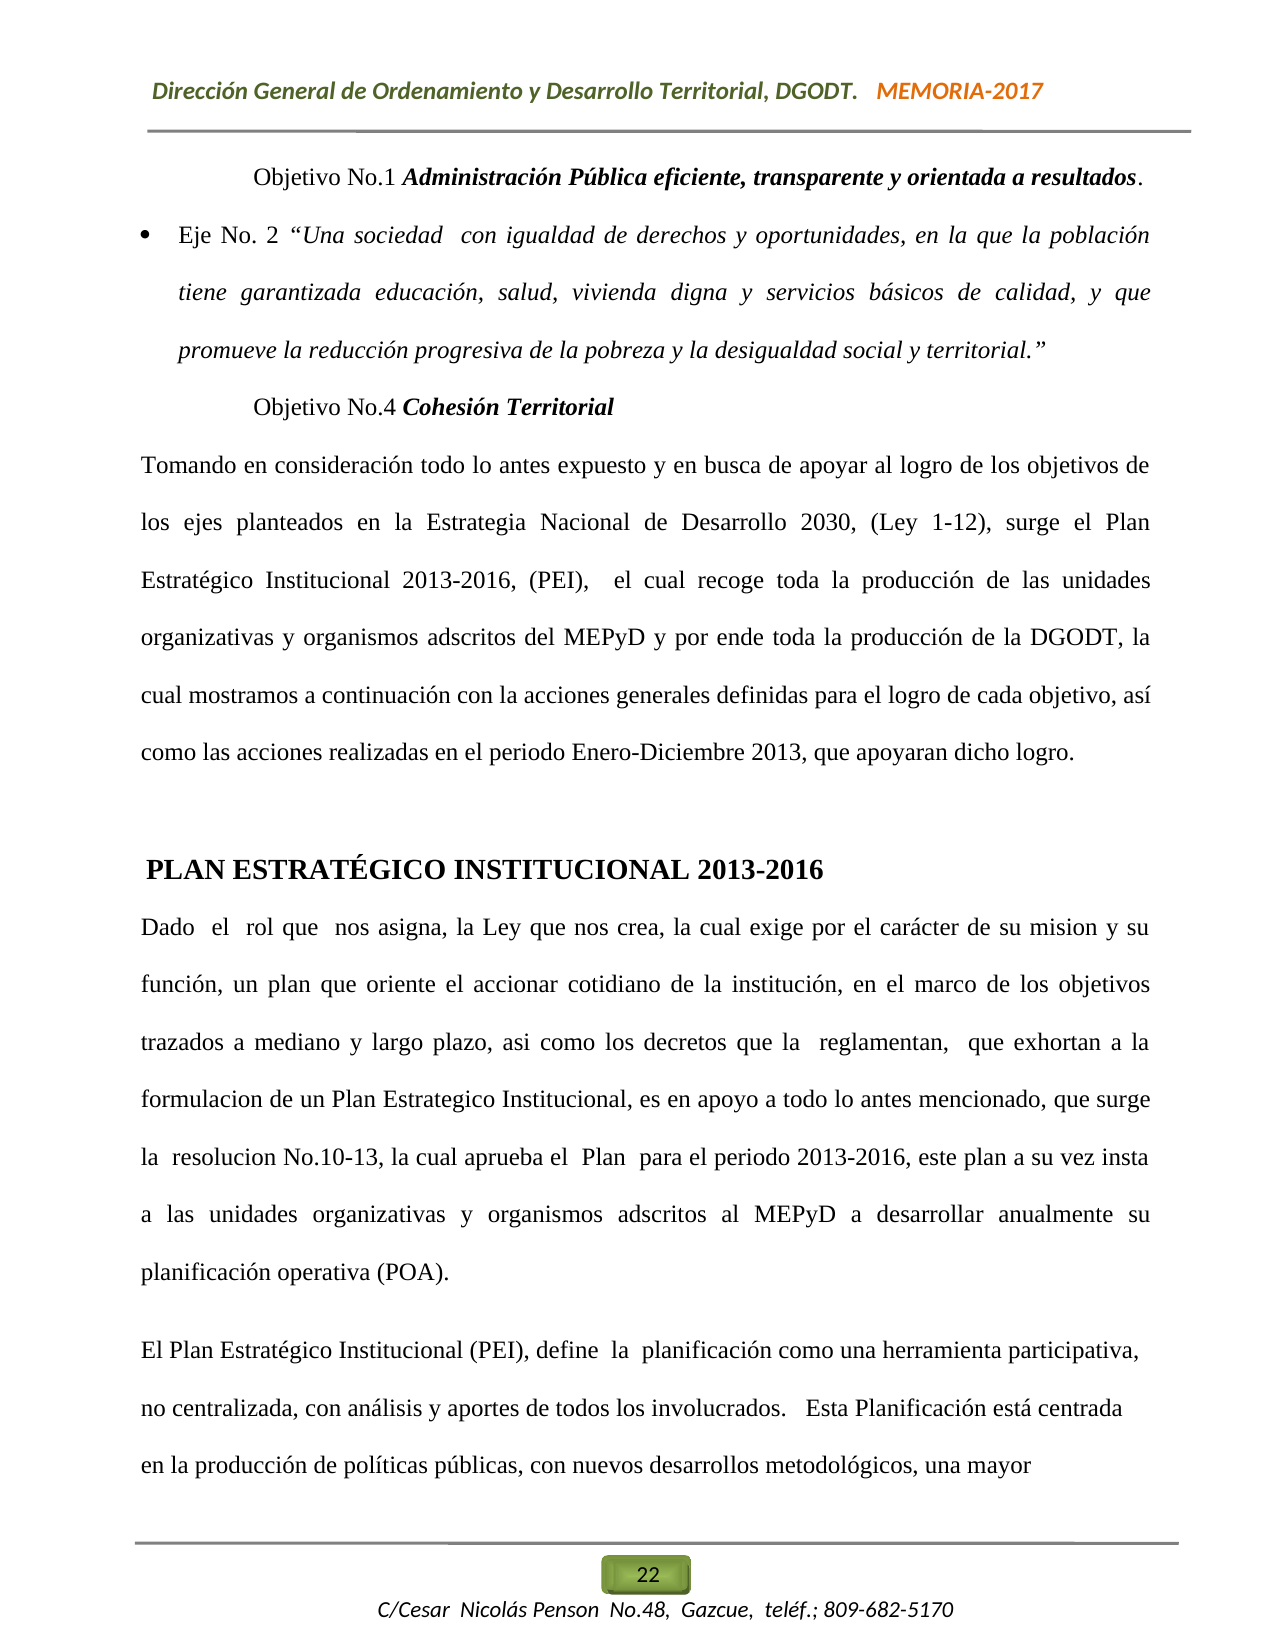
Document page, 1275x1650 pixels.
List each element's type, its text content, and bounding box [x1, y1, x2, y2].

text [141, 1335, 1152, 1479]
text Tomando en consideración todo lo antes expuesto y en busca de apoyar al logro de los objetivos de los ejes planteados en la Estrategia Nacional de Desarrollo 2030, (Ley 1-12), surge el Plan Estratégico Institucional 2013-2016, (PEI), el cual recoge toda la producción de las unidades organizativas y organismos adscritos del MEPyD y por ende toda la producción de la DGODT, la cual mostramos a continuación con la acciones generales definidas para el logro de cada objetivo, así como las acciones realizadas en el periodo Enero-Diciembre 2013, que apoyaran dicho logro. [141, 450, 1152, 766]
list Objetivo No.1 Administración Pública eficiente, transparente y orientada a resultados. [253, 162, 1152, 191]
text PLAN ESTRATÉGICO INSTITUCIONAL 2013-2016 [141, 852, 1152, 886]
list Objetivo No.4 Cohesión Territorial [253, 392, 1152, 421]
text Dado el rol que nos asigna, la Ley que nos crea, la cual exige por el carácter de su mision y su función, un plan que oriente el accionar cotidiano de la institución, en el marco de los objetivos trazados a mediano y largo plazo, asi como los decretos que la reglamentan, que exhortan a la formulacion de un Plan Estrategico Institucional, es en apoyo a todo lo antes mencionado, que surge la resolucion No.10-13, la cual aprueba el Plan para el periodo 2013-2016, este plan a su vez insta a las unidades organizativas y organismos adscritos al MEPyD a desarrollar anualmente su planificación operativa (POA). [141, 912, 1152, 1286]
list Eje No. 2 “Una sociedad con igualdad de derechos y oportunidades, en la que la población tiene garantizada educación, salud, vivienda digna y servicios básicos de calidad, y que promueve la reducción progresiva de la pobreza y la desigualdad social y territorial.” [141, 220, 1152, 364]
